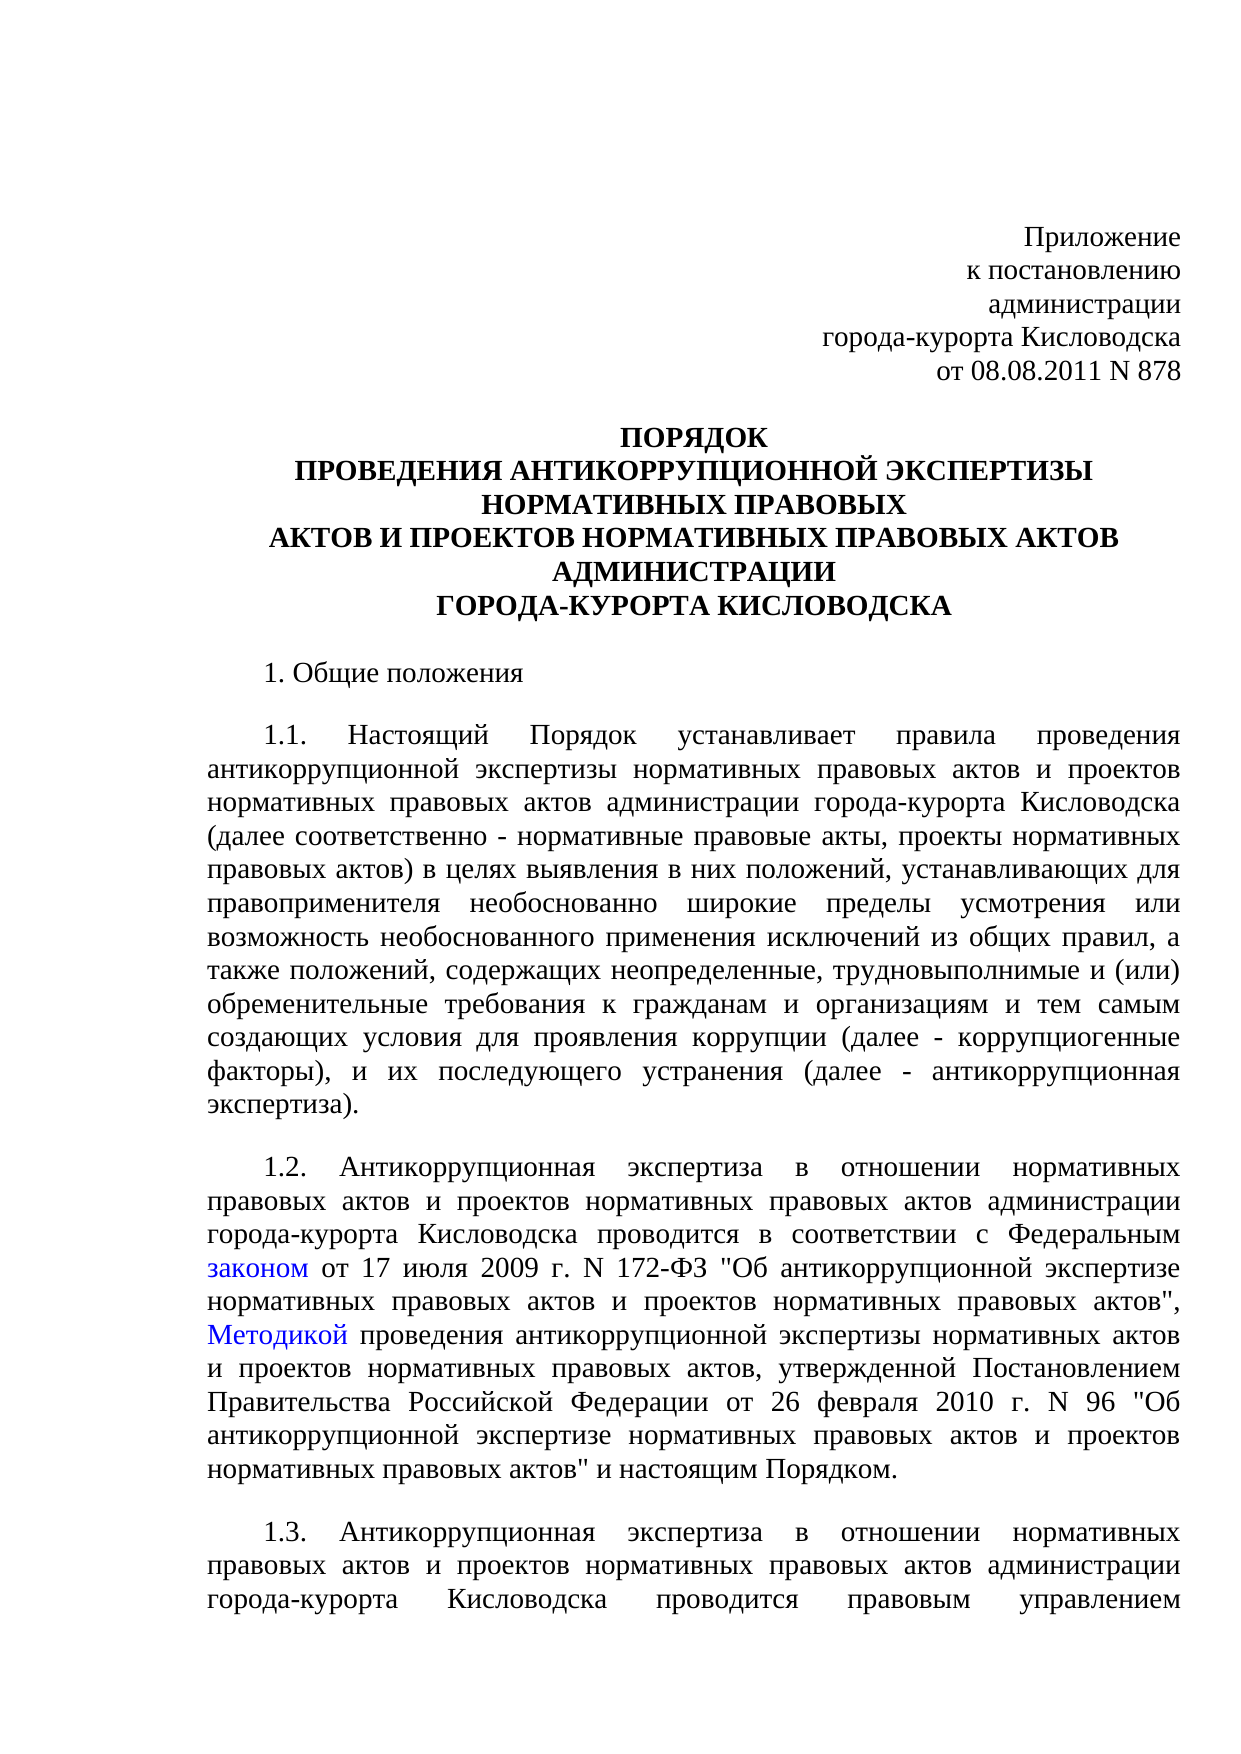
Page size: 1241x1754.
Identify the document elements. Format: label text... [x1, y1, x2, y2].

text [207, 1514, 1181, 1614]
title ГОРОДА-КУРОРТА КИСЛОВОДСКА [207, 588, 1181, 621]
title ПОРЯДОК [207, 420, 1181, 453]
text от 08.08.2011 N 878 [207, 353, 1181, 386]
text города-курорта Кисловодска [207, 319, 1181, 353]
title АКТОВ И ПРОЕКТОВ НОРМАТИВНЫХ ПРАВОВЫХ АКТОВ АДМИНИСТРАЦИИ [207, 521, 1181, 588]
text 1.1. Настоящий Порядок устанавливает правила проведения антикоррупционной экспертизы нормативных правовых актов и проектов нормативных правовых актов администрации города-курорта Кисловодска (далее соответственно - нормативные правовые акты, проекты нормативных правовых актов) в целях выявления в них положений, устанавливающих для правоприменителя необоснованно широкие пределы усмотрения или возможность необоснованного применения исключений из общих правил, а также положений, содержащих неопределенные, трудновыполнимые и (или) обременительные требования к гражданам и организациям и тем самым создающих условия для проявления коррупции (далее - коррупциогенные факторы), и их последующего устранения (далее - антикоррупционная экспертиза). [207, 717, 1181, 1120]
text администрации [207, 286, 1181, 319]
text 1.2. Антикоррупционная экспертиза в отношении нормативных правовых актов и проектов нормативных правовых актов администрации города-курорта Кисловодска проводится в соответствии с Федеральным законом от 17 июля 2009 г. N 172-ФЗ "Об антикоррупционной экспертизе нормативных правовых актов и проектов нормативных правовых актов", Методикой проведения антикоррупционной экспертизы нормативных актов и проектов нормативных правовых актов, утвержденной Постановлением Правительства Российской Федерации от 26 февраля 2010 г. N 96 "Об антикоррупционной экспертизе нормативных правовых актов и проектов нормативных правовых актов" и настоящим Порядком. [207, 1149, 1181, 1484]
text к постановлению [207, 252, 1181, 286]
text 1. Общие положения [207, 655, 1181, 688]
text Приложение [207, 219, 1181, 252]
title ПРОВЕДЕНИЯ АНТИКОРРУПЦИОННОЙ ЭКСПЕРТИЗЫ НОРМАТИВНЫХ ПРАВОВЫХ [207, 453, 1181, 521]
